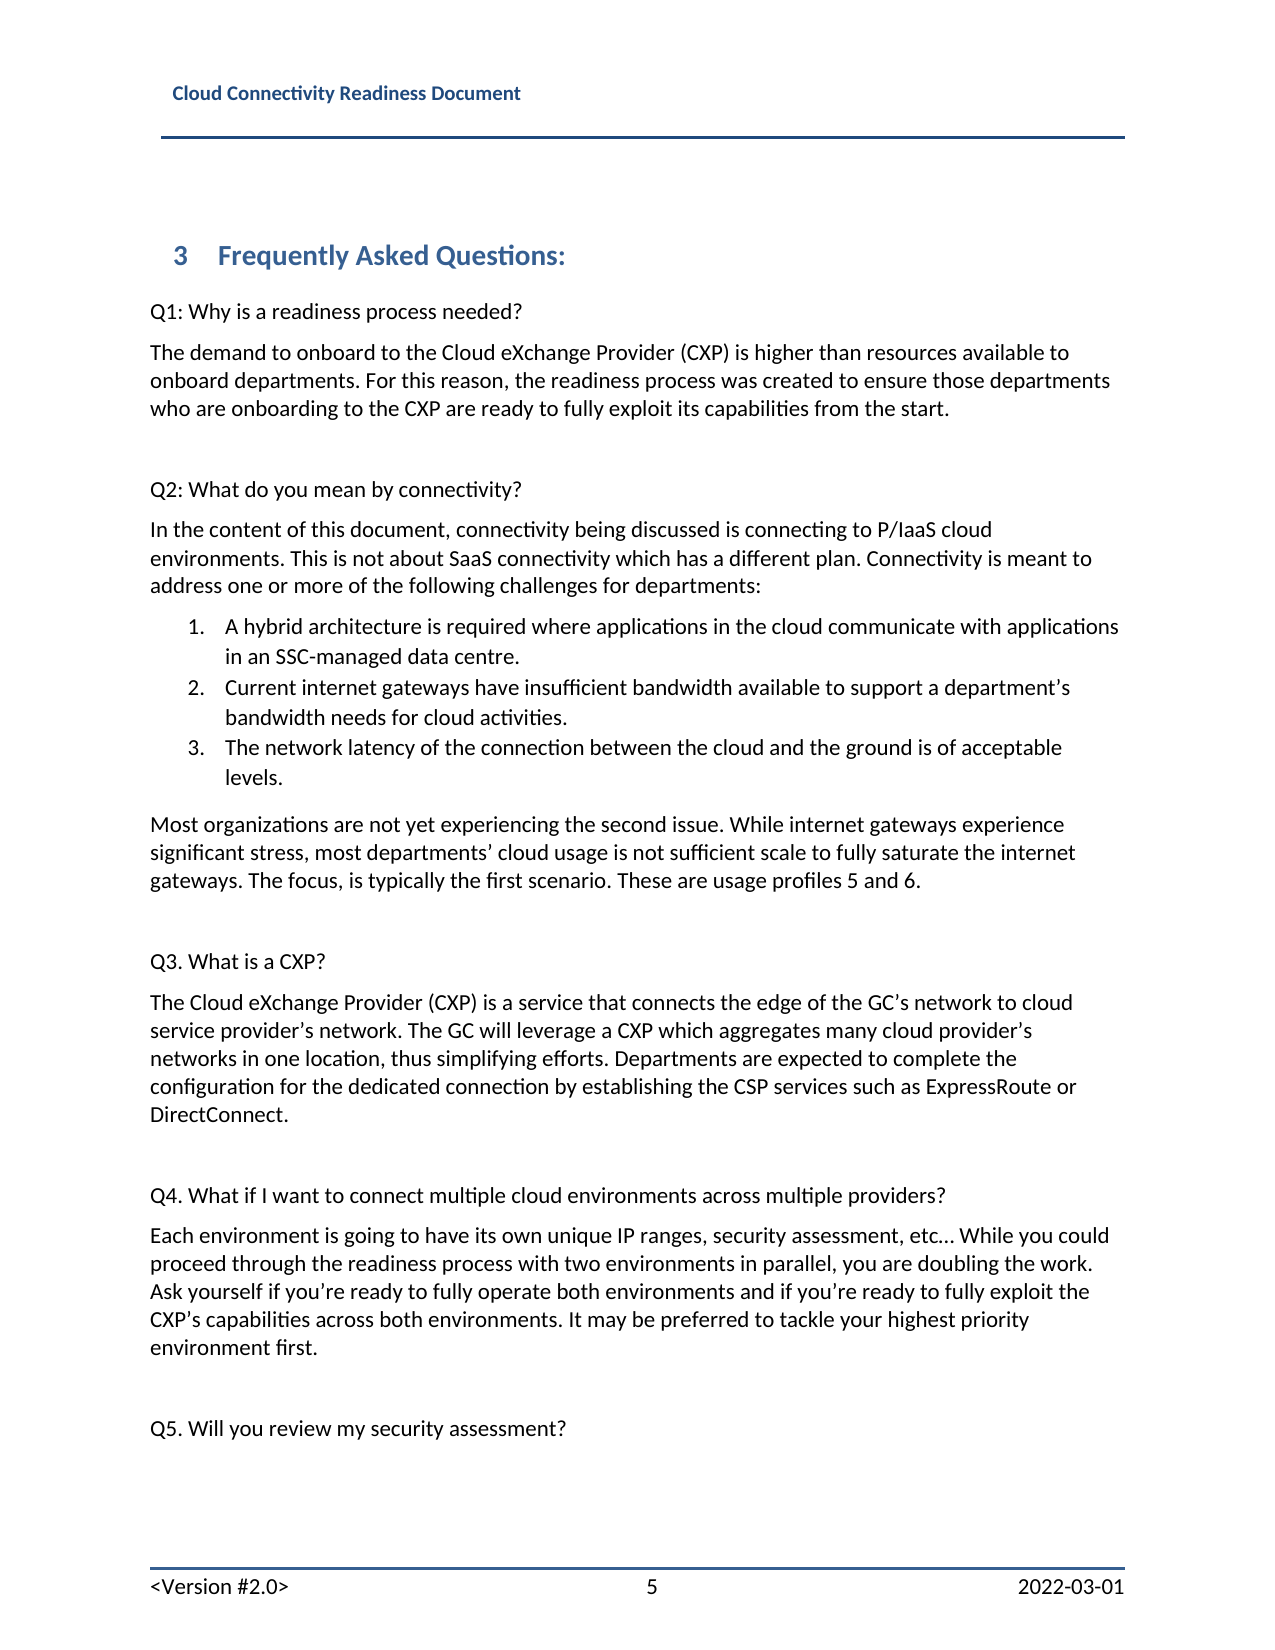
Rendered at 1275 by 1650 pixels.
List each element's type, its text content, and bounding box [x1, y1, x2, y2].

subtitle Frequently Asked Questions: [173, 237, 1125, 272]
text Q3. What is a CXP? [150, 947, 1125, 975]
text Q4. What if I want to connect multiple cloud environments across multiple providers? [150, 1181, 1125, 1209]
text The demand to onboard to the Cloud eXchange Provider (CXP) is higher than resources available to onboard departments. For this reason, the readiness process was created to ensure those departments who are onboarding to the CXP are ready to fully exploit its capabilities from the start. [150, 338, 1125, 422]
list A hybrid architecture is required where applications in the cloud communicate with applications in an SSC-managed data centre. [187, 612, 1125, 670]
text Each environment is going to have its own unique IP ranges, security assessment, etc… While you could proceed through the readiness process with two environments in parallel, you are doubling the work. Ask yourself if you’re ready to fully operate both environments and if you’re ready to fully exploit the CXP’s capabilities across both environments. It may be preferred to tackle your highest priority environment first. [150, 1221, 1125, 1361]
text Most organizations are not yet experiencing the second issue. While internet gateways experience significant stress, most departments’ cloud usage is not sufficient scale to fully saturate the internet gateways. The focus, is typically the first scenario. These are usage profiles 5 and 6. [150, 810, 1125, 894]
list The network latency of the connection between the cloud and the ground is of acceptable levels. [187, 733, 1125, 791]
text Q1: Why is a readiness process needed? [150, 297, 1125, 326]
text Q5. Will you review my security assessment? [150, 1414, 1125, 1442]
text The Cloud eXchange Provider (CXP) is a service that connects the edge of the GC’s network to cloud service provider’s network. The GC will leverage a CXP which aggregates many cloud provider’s networks in one location, thus simplifying efforts. Departments are expected to complete the configuration for the dedicated connection by establishing the CSP services such as ExpressRoute or DirectConnect. [150, 988, 1125, 1128]
list Current internet gateways have insufficient bandwidth available to support a department’s bandwidth needs for cloud activities. [187, 673, 1125, 731]
text In the content of this document, connectivity being discussed is connecting to P/IaaS cloud environments. This is not about SaaS connectivity which has a different plan. Connectivity is meant to address one or more of the following challenges for departments: [150, 516, 1125, 600]
text Q2: What do you mean by connectivity? [150, 475, 1125, 503]
